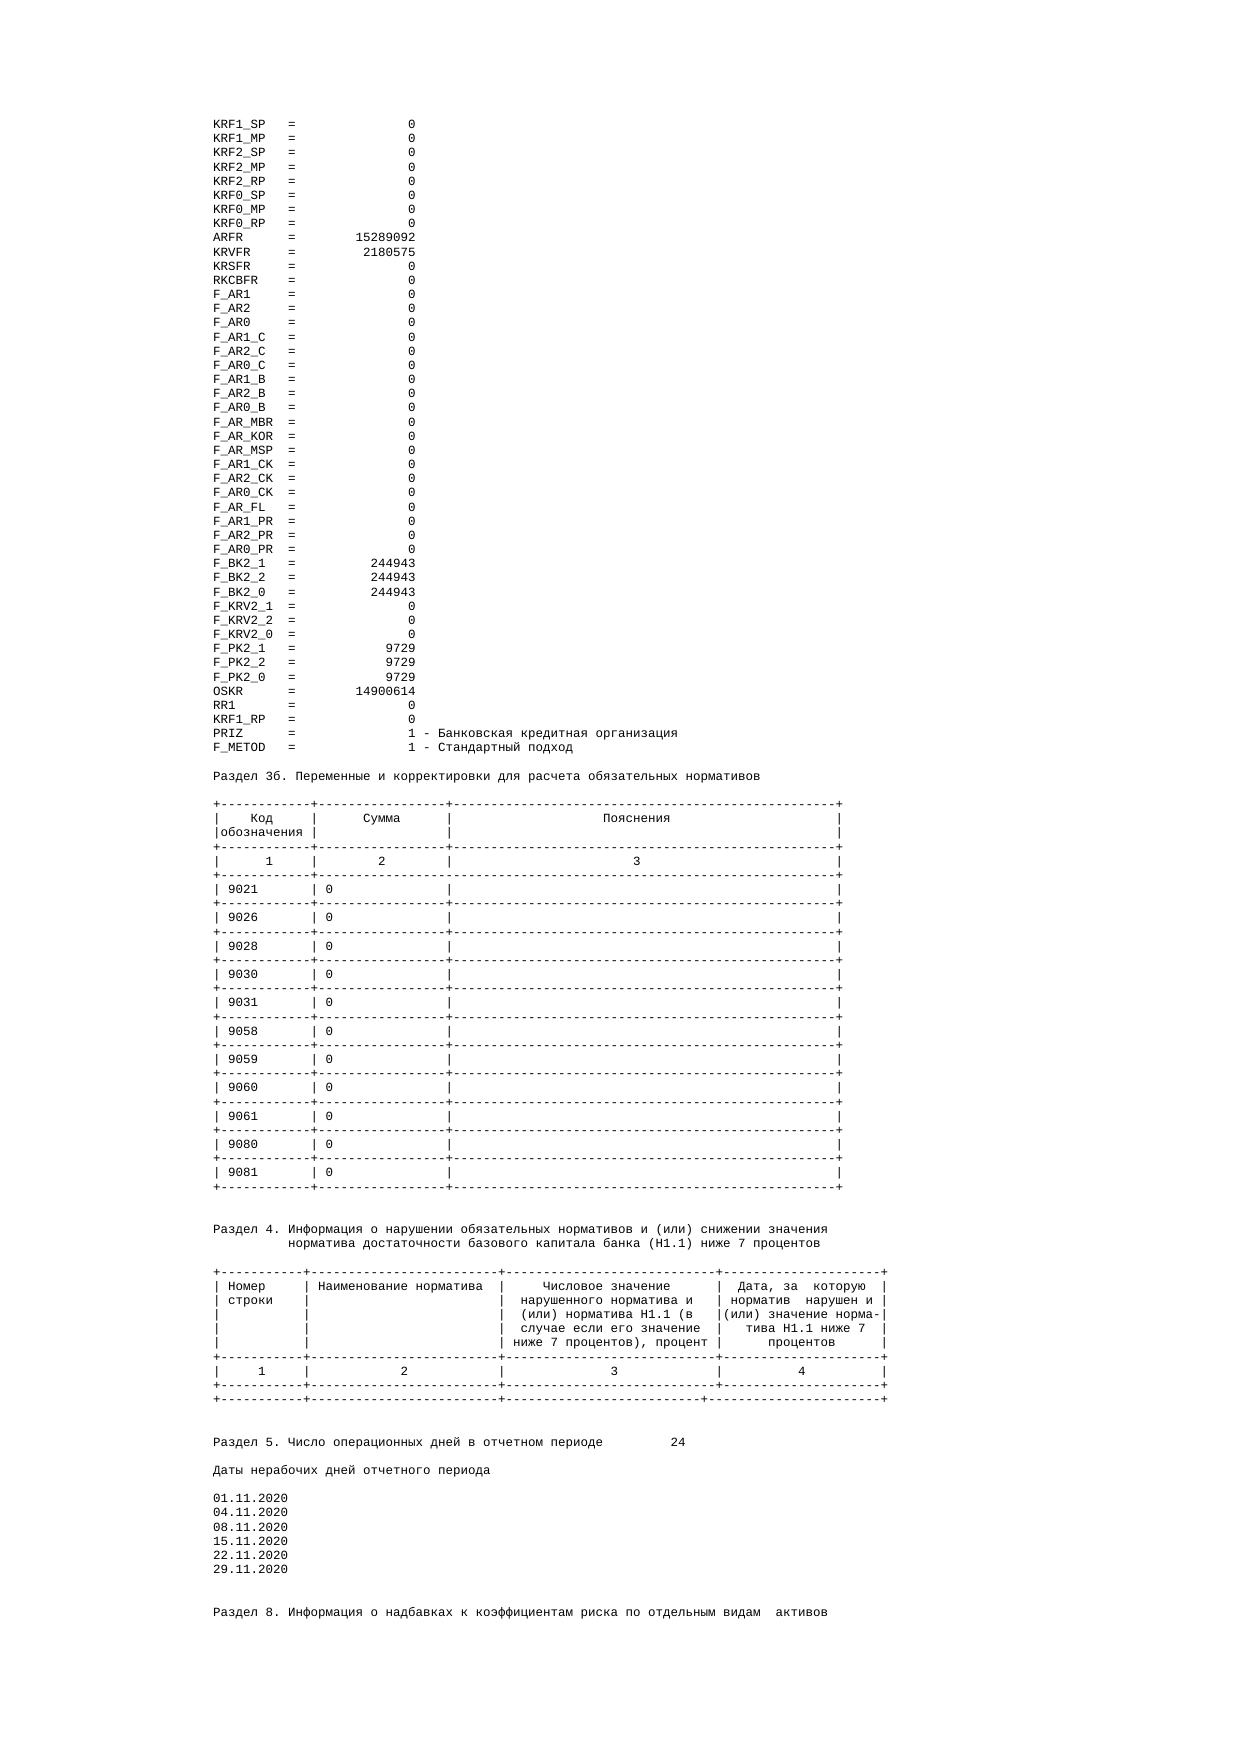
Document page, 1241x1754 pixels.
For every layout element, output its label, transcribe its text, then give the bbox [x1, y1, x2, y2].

text | | | (или) норматива Н1.1 (в |(или) значение норма-| [139, 1308, 1101, 1322]
text | 9030 | 0 | | [139, 968, 1101, 982]
text KRF1_MP = 0 [139, 132, 1101, 146]
text +------------+-----------------+---------------------------------------------------+ [139, 1039, 1101, 1053]
text F_AR2_CK = 0 [139, 472, 1101, 486]
text F_BK2_2 = 244943 [139, 571, 1101, 586]
text ARFR = 15289092 [139, 231, 1101, 246]
text F_PK2_0 = 9729 [139, 671, 1101, 685]
text | 9059 | 0 | | [139, 1053, 1101, 1067]
text +------------+-----------------+---------------------------------------------------+ [139, 798, 1101, 812]
text | 1 | 2 | 3 | 4 | [139, 1365, 1101, 1379]
text | 9061 | 0 | | [139, 1110, 1101, 1124]
text F_AR0_CK = 0 [139, 486, 1101, 501]
text F_KRV2_2 = 0 [139, 614, 1101, 628]
text 01.11.2020 [139, 1492, 1101, 1506]
text F_KRV2_1 = 0 [139, 600, 1101, 614]
text +------------+---------------------------------------------------------------------+ [139, 869, 1101, 883]
text F_AR0_B = 0 [139, 401, 1101, 416]
text | 9028 | 0 | | [139, 940, 1101, 954]
text F_AR0_PR = 0 [139, 543, 1101, 557]
text +------------+-----------------+---------------------------------------------------+ [139, 1181, 1101, 1195]
text +------------+-----------------+---------------------------------------------------+ [139, 1067, 1101, 1081]
text +------------+-----------------+---------------------------------------------------+ [139, 841, 1101, 855]
text F_AR_KOR = 0 [139, 430, 1101, 444]
text RKCBFR = 0 [139, 274, 1101, 288]
text |обозначения | | | [139, 826, 1101, 841]
text норматива достаточности базового капитала банка (Н1.1) ниже 7 процентов [139, 1237, 1101, 1251]
text RR1 = 0 [139, 699, 1101, 713]
text | 9026 | 0 | | [139, 911, 1101, 926]
text +------------+-----------------+---------------------------------------------------+ [139, 1124, 1101, 1138]
text | 9060 | 0 | | [139, 1081, 1101, 1096]
text F_AR0_C = 0 [139, 359, 1101, 373]
text F_AR1_CK = 0 [139, 458, 1101, 472]
text KRSFR = 0 [139, 260, 1101, 274]
text +------------+-----------------+---------------------------------------------------+ [139, 954, 1101, 968]
text F_AR0 = 0 [139, 316, 1101, 331]
text 04.11.2020 [139, 1506, 1101, 1521]
text F_PK2_2 = 9729 [139, 656, 1101, 671]
text F_AR1_PR = 0 [139, 515, 1101, 529]
text +-----------+-------------------------+----------------------------+---------------------+ [139, 1351, 1101, 1365]
text KRF0_MP = 0 [139, 203, 1101, 217]
text 29.11.2020 [139, 1563, 1101, 1577]
text KRF2_RP = 0 [139, 175, 1101, 189]
text F_AR_MSP = 0 [139, 444, 1101, 458]
text OSKR = 14900614 [139, 685, 1101, 699]
text KRF0_SP = 0 [139, 189, 1101, 203]
text 15.11.2020 [139, 1535, 1101, 1549]
text | 1 | 2 | 3 | [139, 855, 1101, 869]
text F_PK2_1 = 9729 [139, 642, 1101, 656]
text | 9031 | 0 | | [139, 996, 1101, 1011]
text F_BK2_0 = 244943 [139, 586, 1101, 600]
text +------------+-----------------+---------------------------------------------------+ [139, 1152, 1101, 1166]
text +------------+-----------------+---------------------------------------------------+ [139, 982, 1101, 996]
text | 9021 | 0 | | [139, 883, 1101, 897]
text | 9081 | 0 | | [139, 1166, 1101, 1181]
text Раздел 8. Информация о надбавках к коэффициентам риска по отдельным видам активов [139, 1606, 1101, 1620]
text F_BK2_1 = 244943 [139, 557, 1101, 571]
text KRF0_RP = 0 [139, 217, 1101, 231]
text 22.11.2020 [139, 1549, 1101, 1563]
text KRF1_SP = 0 [139, 118, 1101, 132]
text +------------+-----------------+---------------------------------------------------+ [139, 897, 1101, 911]
text F_METOD = 1 - Стандартный подход [139, 741, 1101, 756]
text | Номер | Наименование норматива | Числовое значение | Дата, за которую | [139, 1280, 1101, 1294]
text +------------+-----------------+---------------------------------------------------+ [139, 1011, 1101, 1025]
text | Код | Сумма | Пояснения | [139, 812, 1101, 826]
text F_AR1 = 0 [139, 288, 1101, 302]
text F_KRV2_0 = 0 [139, 628, 1101, 642]
text | 9058 | 0 | | [139, 1025, 1101, 1039]
text F_AR_MBR = 0 [139, 416, 1101, 430]
text | | | ниже 7 процентов), процент | процентов | [139, 1336, 1101, 1351]
text F_AR1_B = 0 [139, 373, 1101, 387]
text KRVFR = 2180575 [139, 246, 1101, 260]
text F_AR2_C = 0 [139, 345, 1101, 359]
text +-----------+-------------------------+----------------------------+---------------------+ [139, 1266, 1101, 1280]
text F_AR2_B = 0 [139, 387, 1101, 401]
text F_AR_FL = 0 [139, 501, 1101, 515]
text Раздел 3б. Переменные и корректировки для расчета обязательных нормативов [139, 770, 1101, 784]
text F_AR1_C = 0 [139, 331, 1101, 345]
text +-----------+-------------------------+--------------------------+-----------------------+ [139, 1393, 1101, 1407]
text PRIZ = 1 - Банковская кредитная организация [139, 727, 1101, 741]
text F_AR2 = 0 [139, 302, 1101, 316]
text KRF2_MP = 0 [139, 161, 1101, 175]
text Даты нерабочих дней отчетного периода [139, 1464, 1101, 1478]
text | строки | | нарушенного норматива и | норматив нарушен и | [139, 1294, 1101, 1308]
text Раздел 5. Число операционных дней в отчетном периоде 24 [139, 1436, 1101, 1450]
text | 9080 | 0 | | [139, 1138, 1101, 1152]
text F_AR2_PR = 0 [139, 529, 1101, 543]
text +------------+-----------------+---------------------------------------------------+ [139, 1096, 1101, 1110]
text KRF2_SP = 0 [139, 146, 1101, 161]
text Раздел 4. Информация о нарушении обязательных нормативов и (или) снижении значения [139, 1223, 1101, 1237]
text +------------+-----------------+---------------------------------------------------+ [139, 926, 1101, 940]
text | | | случае если его значение | тива Н1.1 ниже 7 | [139, 1322, 1101, 1336]
text +-----------+-------------------------+----------------------------+---------------------+ [139, 1379, 1101, 1393]
text 08.11.2020 [139, 1521, 1101, 1535]
text KRF1_RP = 0 [139, 713, 1101, 727]
